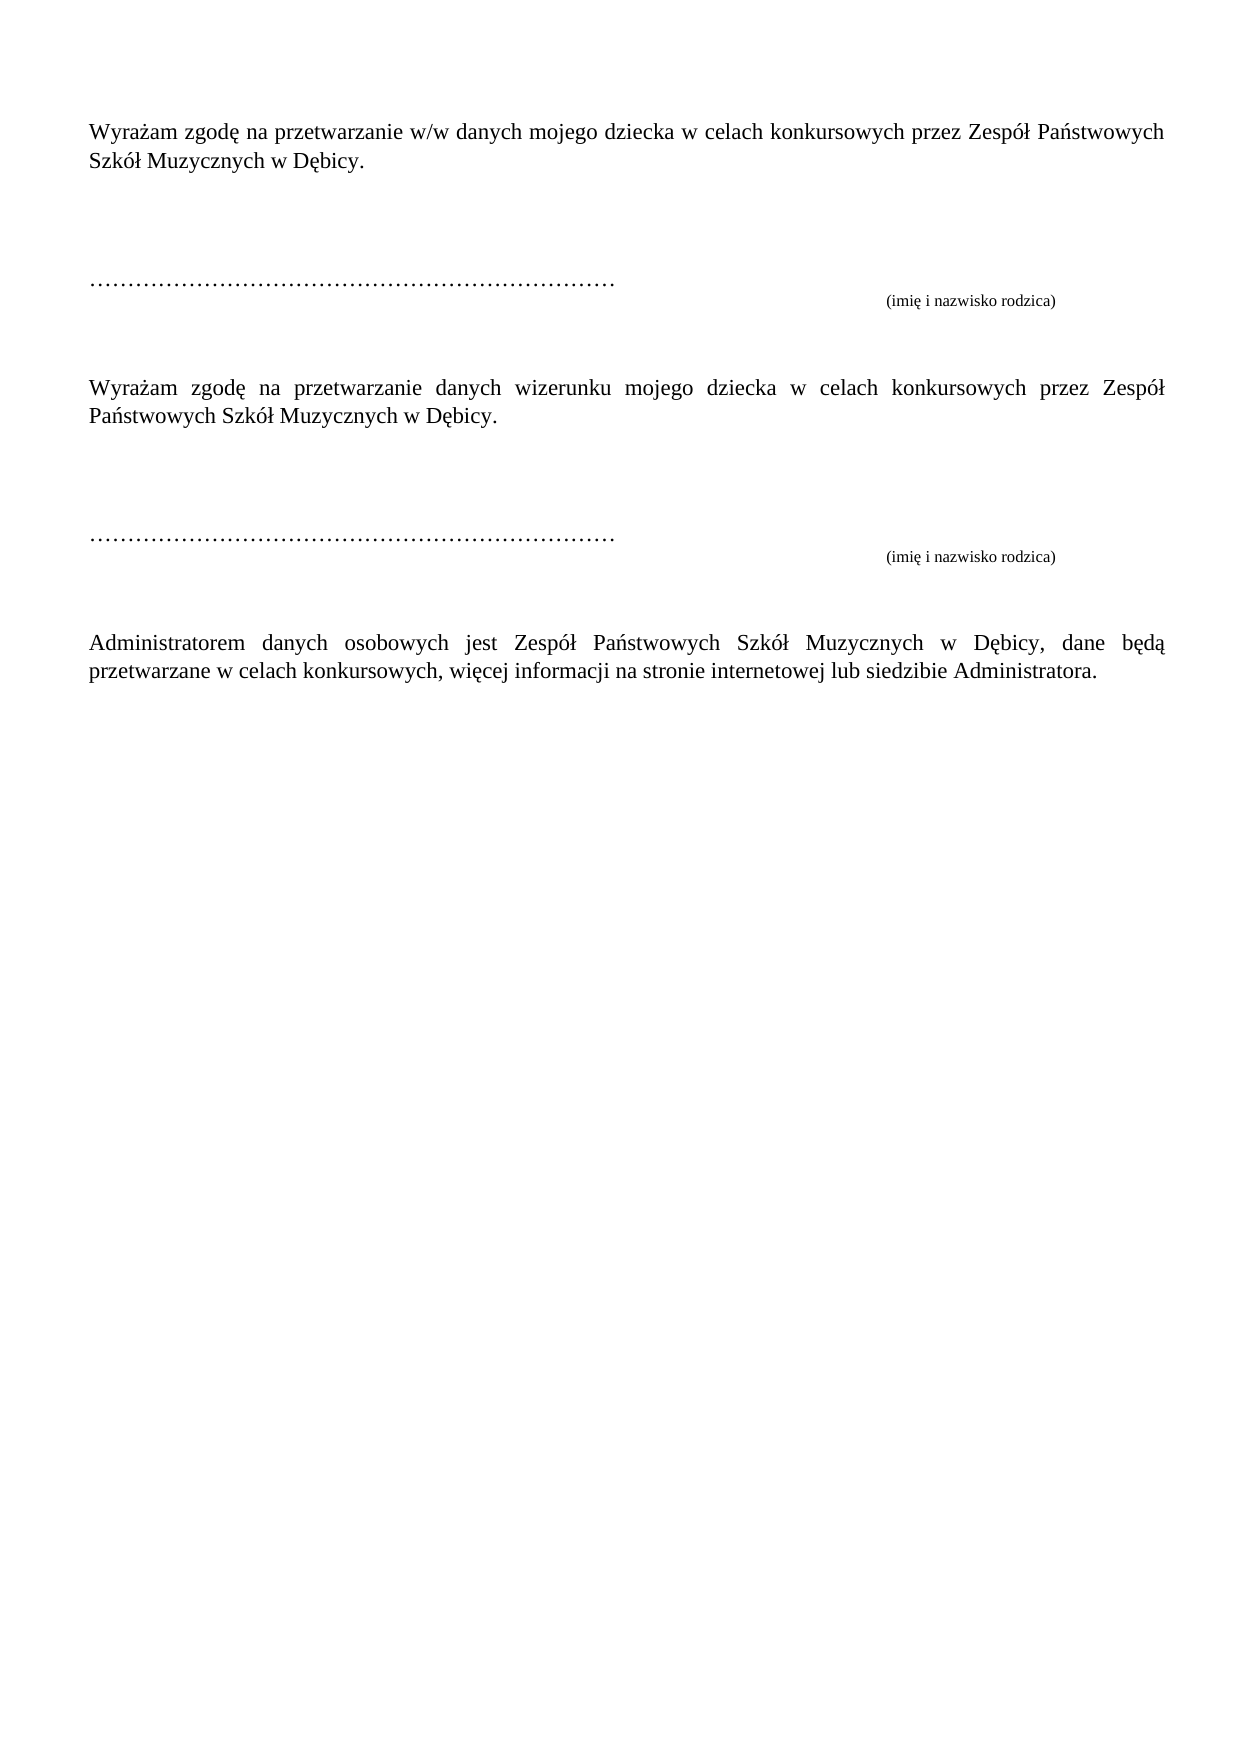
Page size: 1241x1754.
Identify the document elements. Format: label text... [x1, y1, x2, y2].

text (imię i nazwisko rodzica) [89, 547, 1167, 566]
text Administratorem danych osobowych jest Zespół Państwowych Szkół Muzycznych w Dębicy, dane będą przetwarzane w celach konkursowych, więcej informacji na stronie internetowej lub siedzibie Administratora. [89, 629, 1167, 684]
text …………………………………………………………… [89, 237, 1167, 291]
text Wyrażam zgodę na przetwarzanie danych wizerunku mojego dziecka w celach konkursowych przez Zespół Państwowych Szkół Muzycznych w Dębicy. [89, 374, 1167, 428]
text …………………………………………………………… [89, 492, 1167, 547]
text (imię i nazwisko rodzica) [89, 291, 1167, 310]
text Wyrażam zgodę na przetwarzanie w/w danych mojego dziecka w celach konkursowych przez Zespół Państwowych Szkół Muzycznych w Dębicy. [89, 118, 1167, 173]
